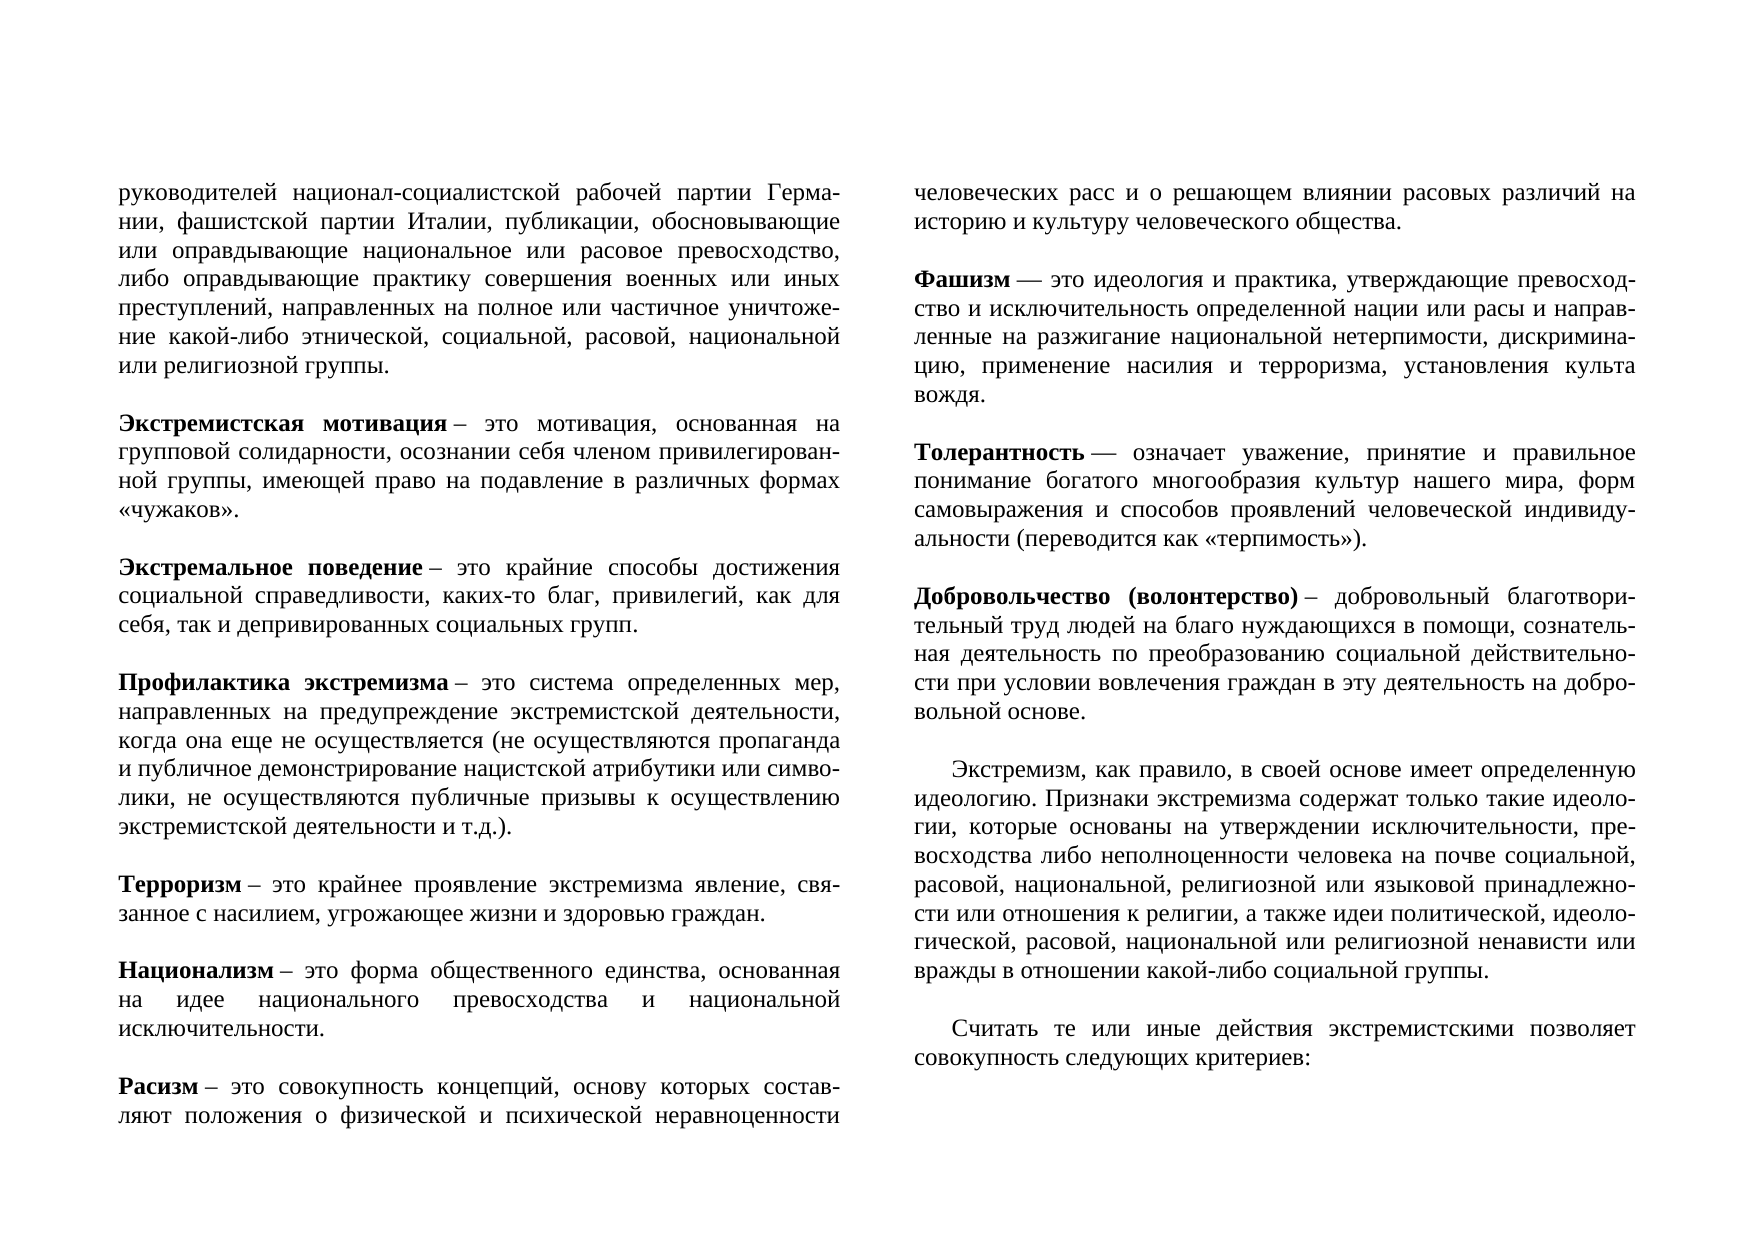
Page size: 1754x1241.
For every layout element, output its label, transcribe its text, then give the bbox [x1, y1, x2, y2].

text Экстремальное поведение – это крайние способы достижения социальной справедливости, каких-то благ, привилегий, как для себя, так и депривированных социальных групп. [118, 552, 840, 638]
text Профилактика экстремизма – это система определенных мер, направленных на предупреждение экстремистской деятельности, когда она еще не осуществляется (не осуществляются пропаганда и публичное демонстрирование нацистской атрибутики или символики, не осуществляются публичные призывы к осуществлению экстремистской деятельности и т.д.). [118, 667, 840, 840]
text Фашизм — это идеология и практика, утверждающие превосходство и исключительность определенной нации или расы и направленные на разжигание национальной нетерпимости, дискриминацию, применение насилия и терроризма, установления культа вождя. [914, 264, 1636, 408]
text Расизм – это совокупность концепций, основу которых составляют положения о физической и психической неравноценности человеческих расс и о решающем влиянии расовых различий на историю и культуру человеческого общества. [914, 177, 1636, 235]
text Расизм – это совокупность концепций, основу которых составляют положения о физической и психической неравноценности человеческих расс и о решающем влиянии расовых различий на историю и культуру человеческого общества. [118, 1071, 840, 1128]
text Терроризм – это крайнее проявление экстремизма явление, связанное с насилием, угрожающее жизни и здоровью граждан. [118, 869, 840, 926]
text Экстремистская мотивация – это мотивация, основанная на групповой солидарности, осознании себя членом привилегированной группы, имеющей право на подавление в различных формах «чужаков». [118, 408, 840, 523]
text Экстремизм, как правило, в своей основе имеет определенную идеологию. Признаки экстремизма содержат только такие идеологии, которые основаны на утверждении исключительности, превосходства либо неполноценности человека на почве социальной, расовой, национальной, религиозной или языковой принадлежности или отношения к религии, а также идеи политической, идеологической, расовой, национальной или религиозной ненависти или вражды в отношении какой-либо социальной группы. [914, 754, 1636, 984]
text Добровольчество (волонтерство) – добровольный благотворительный труд людей на благо нуждающихся в помощи, сознательная деятельность по преобразованию социальной действительности при условии вовлечения граждан в эту деятельность на добровольной основе. [914, 581, 1636, 725]
text Национализм – это форма общественного единства, основанная на идее национального превосходства и национальной исключительности. [118, 956, 840, 1042]
text Считать те или иные действия экстремистскими позволяет совокупность следующих критериев: [914, 1013, 1636, 1071]
text Толерантность — означает уважение, принятие и правильное понимание богатого многообразия культур нашего мира, форм самовыражения и способов проявлений человеческой индивидуальности (переводится как «терпимость»). [914, 437, 1636, 552]
